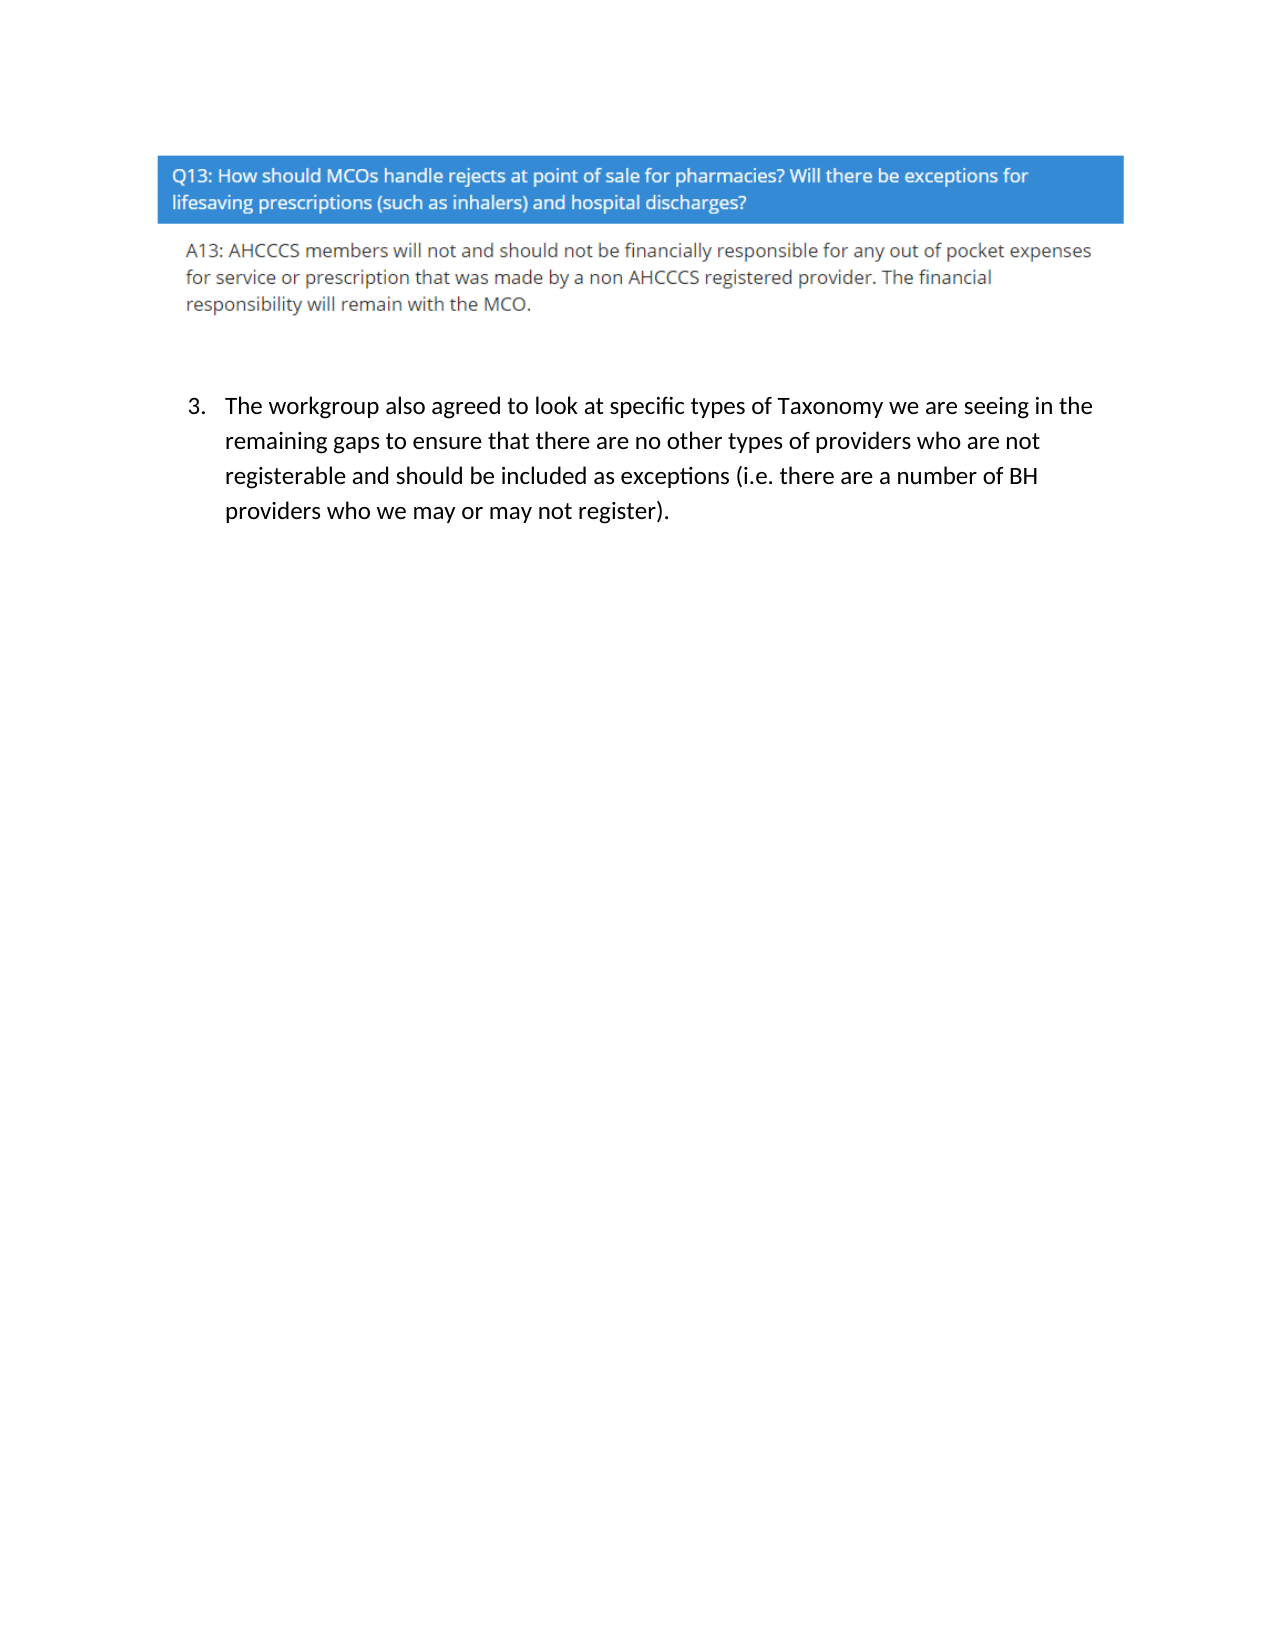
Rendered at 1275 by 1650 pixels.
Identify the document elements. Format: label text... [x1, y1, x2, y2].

picture [150, 150, 1125, 331]
list The workgroup also agreed to look at specific types of Taxonomy we are seeing in the remaining gaps to ensure that there are no other types of providers who are not registerable and should be included as exceptions (i.e. there are a number of BH providers who we may or may not register). [187, 390, 1125, 526]
